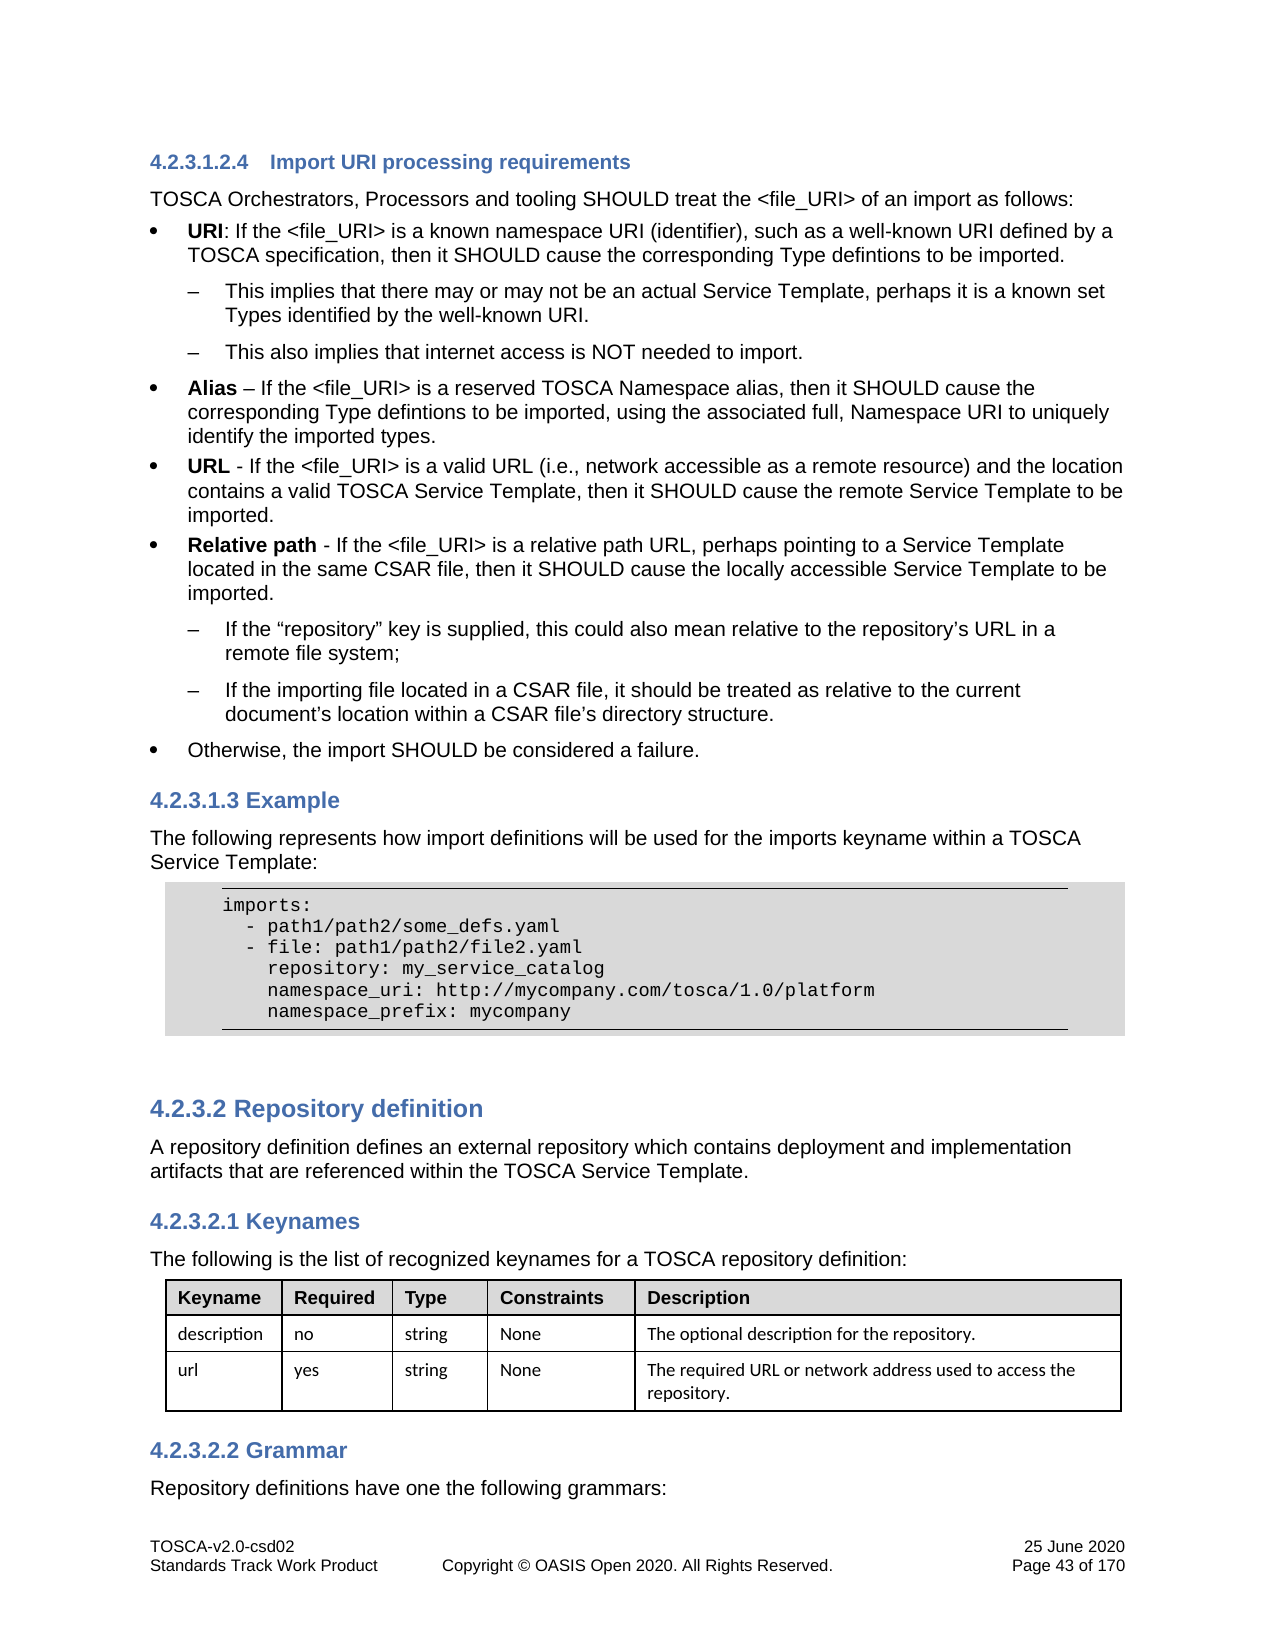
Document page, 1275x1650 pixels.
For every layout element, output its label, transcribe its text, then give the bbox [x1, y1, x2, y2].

subtitle Repository definition [150, 1093, 1125, 1122]
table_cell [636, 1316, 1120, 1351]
list Alias – If the <file_URI> is a reserved TOSCA Namespace alias, then it SHOULD cause the corresponding Type defintions to be imported, using the associated full, Namespace URI to uniquely identify the imported types. [150, 376, 1125, 448]
text The following is the list of recognized keynames for a TOSCA repository definition: [150, 1247, 1125, 1271]
subtitle Keynames [150, 1208, 1125, 1234]
list URL - If the <file_URI> is a valid URL (i.e., network accessible as a remote resource) and the location contains a valid TOSCA Service Template, then it SHOULD cause the remote Service Template to be imported. [150, 454, 1125, 526]
list This also implies that internet access is NOT needed to import. [187, 340, 1125, 364]
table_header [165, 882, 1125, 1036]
text A repository definition defines an external repository which contains deployment and implementation artifacts that are referenced within the TOSCA Service Template. [150, 1135, 1125, 1183]
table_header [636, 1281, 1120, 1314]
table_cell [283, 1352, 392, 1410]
text The following represents how import definitions will be used for the imports keyname within a TOSCA Service Template: [150, 826, 1125, 874]
list If the importing file located in a CSAR file, it should be treated as relative to the current document’s location within a CSAR file’s directory structure. [187, 677, 1125, 725]
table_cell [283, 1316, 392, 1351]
text Repository definitions have one the following grammars: [150, 1476, 1125, 1499]
subtitle Grammar [150, 1437, 1125, 1463]
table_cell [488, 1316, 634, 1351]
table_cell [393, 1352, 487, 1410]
subtitle Example [150, 787, 1125, 813]
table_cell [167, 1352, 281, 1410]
text TOSCA Orchestrators, Processors and tooling SHOULD treat the <file_URI> of an import as follows: [150, 186, 1125, 210]
list If the “repository” key is supplied, this could also mean relative to the repository’s URL in a remote file system; [187, 617, 1125, 665]
subtitle Import URI processing requirements [150, 150, 1125, 174]
list This implies that there may or may not be an actual Service Template, perhaps it is a known set Types identified by the well-known URI. [187, 279, 1125, 327]
list URI: If the <file_URI> is a known namespace URI (identifier), such as a well-known URI defined by a TOSCA specification, then it SHOULD cause the corresponding Type defintions to be imported. [150, 219, 1125, 267]
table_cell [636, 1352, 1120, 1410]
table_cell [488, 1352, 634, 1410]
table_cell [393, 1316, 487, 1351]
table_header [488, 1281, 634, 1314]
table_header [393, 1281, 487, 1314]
list Otherwise, the import SHOULD be considered a failure. [150, 738, 1125, 762]
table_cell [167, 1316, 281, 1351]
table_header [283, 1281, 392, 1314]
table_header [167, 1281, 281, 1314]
list Relative path - If the <file_URI> is a relative path URL, perhaps pointing to a Service Template located in the same CSAR file, then it SHOULD cause the locally accessible Service Template to be imported. [150, 533, 1125, 604]
